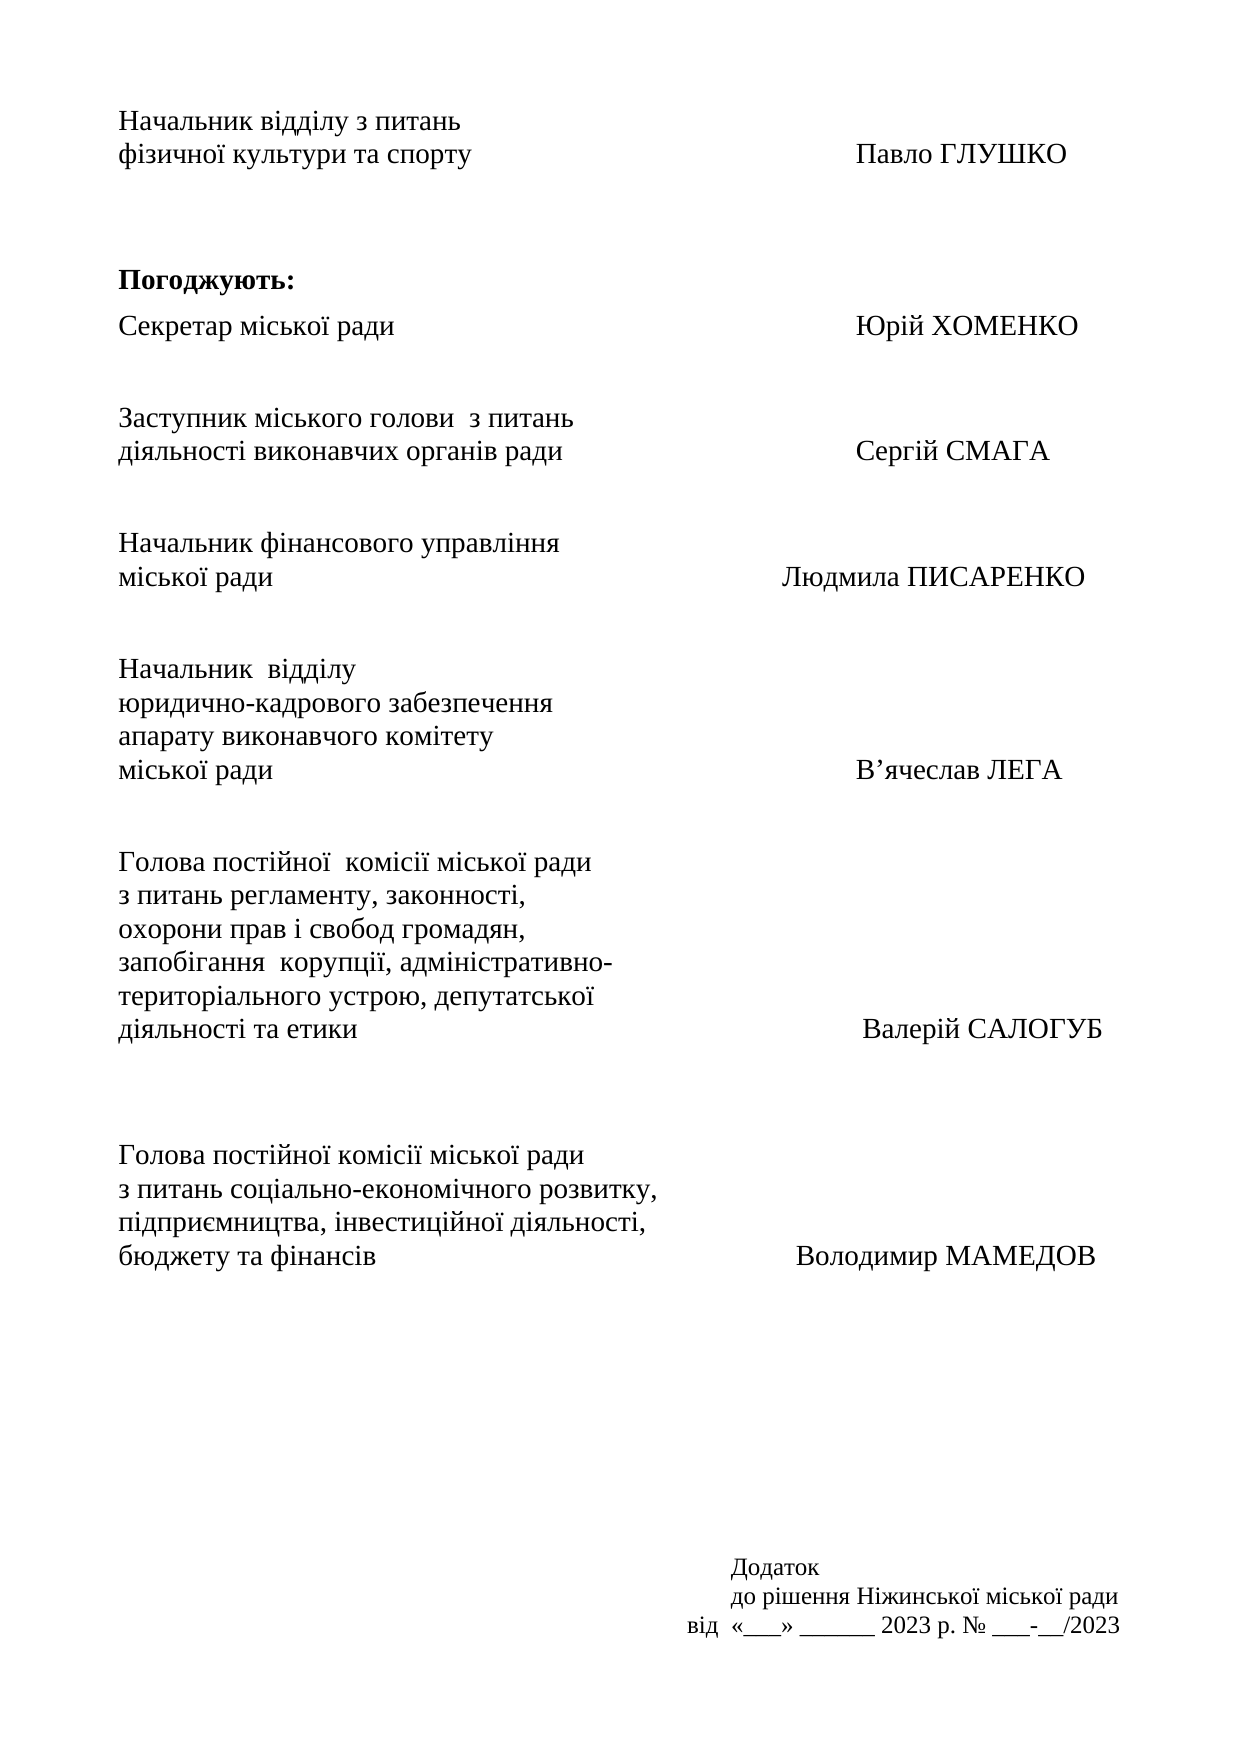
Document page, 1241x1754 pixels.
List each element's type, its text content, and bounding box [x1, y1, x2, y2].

text Заступник міського голови з питань діяльності виконавчих органів ради Сергій СМАГА [118, 400, 1141, 467]
text підприємництва, інвестиційної діяльності, [118, 1204, 1122, 1238]
text Погоджують: [118, 262, 1141, 295]
text з питань соціально-економічного розвитку, [118, 1171, 1122, 1204]
text Начальник відділу юридично-кадрового забезпечення апарату виконавчого комітету міської ради В’ячеслав ЛЕГА [118, 651, 1122, 785]
text від «___» ______ 2023 р. № ___-__/2023 [118, 1610, 1122, 1638]
text Голова постійної комісії міської ради з питань регламенту, законності, [118, 844, 1122, 911]
text до рішення Ніжинської міської ради [118, 1581, 1122, 1610]
text бюджету та фінансів Володимир МАМЕДОВ [118, 1238, 1122, 1271]
text Голова постійної комісії міської ради [118, 1137, 1122, 1171]
text Секретар міської ради Юрій ХОМЕНКО [118, 308, 1122, 341]
text Начальник відділу з питань [118, 103, 1141, 136]
text Додаток [118, 1552, 1122, 1581]
text діяльності та етики Валерій САЛОГУБ [118, 1012, 1122, 1045]
text фізичної культури та спорту Павло ГЛУШКО [118, 136, 1141, 170]
text Начальник фінансового управління міської ради Людмила ПИСАРЕНКО [118, 526, 1122, 593]
text територіального устрою, депутатської [118, 978, 1122, 1012]
text охорони прав і свобод громадян, [118, 911, 1122, 944]
text запобігання корупції, адміністративно- [118, 944, 1122, 978]
